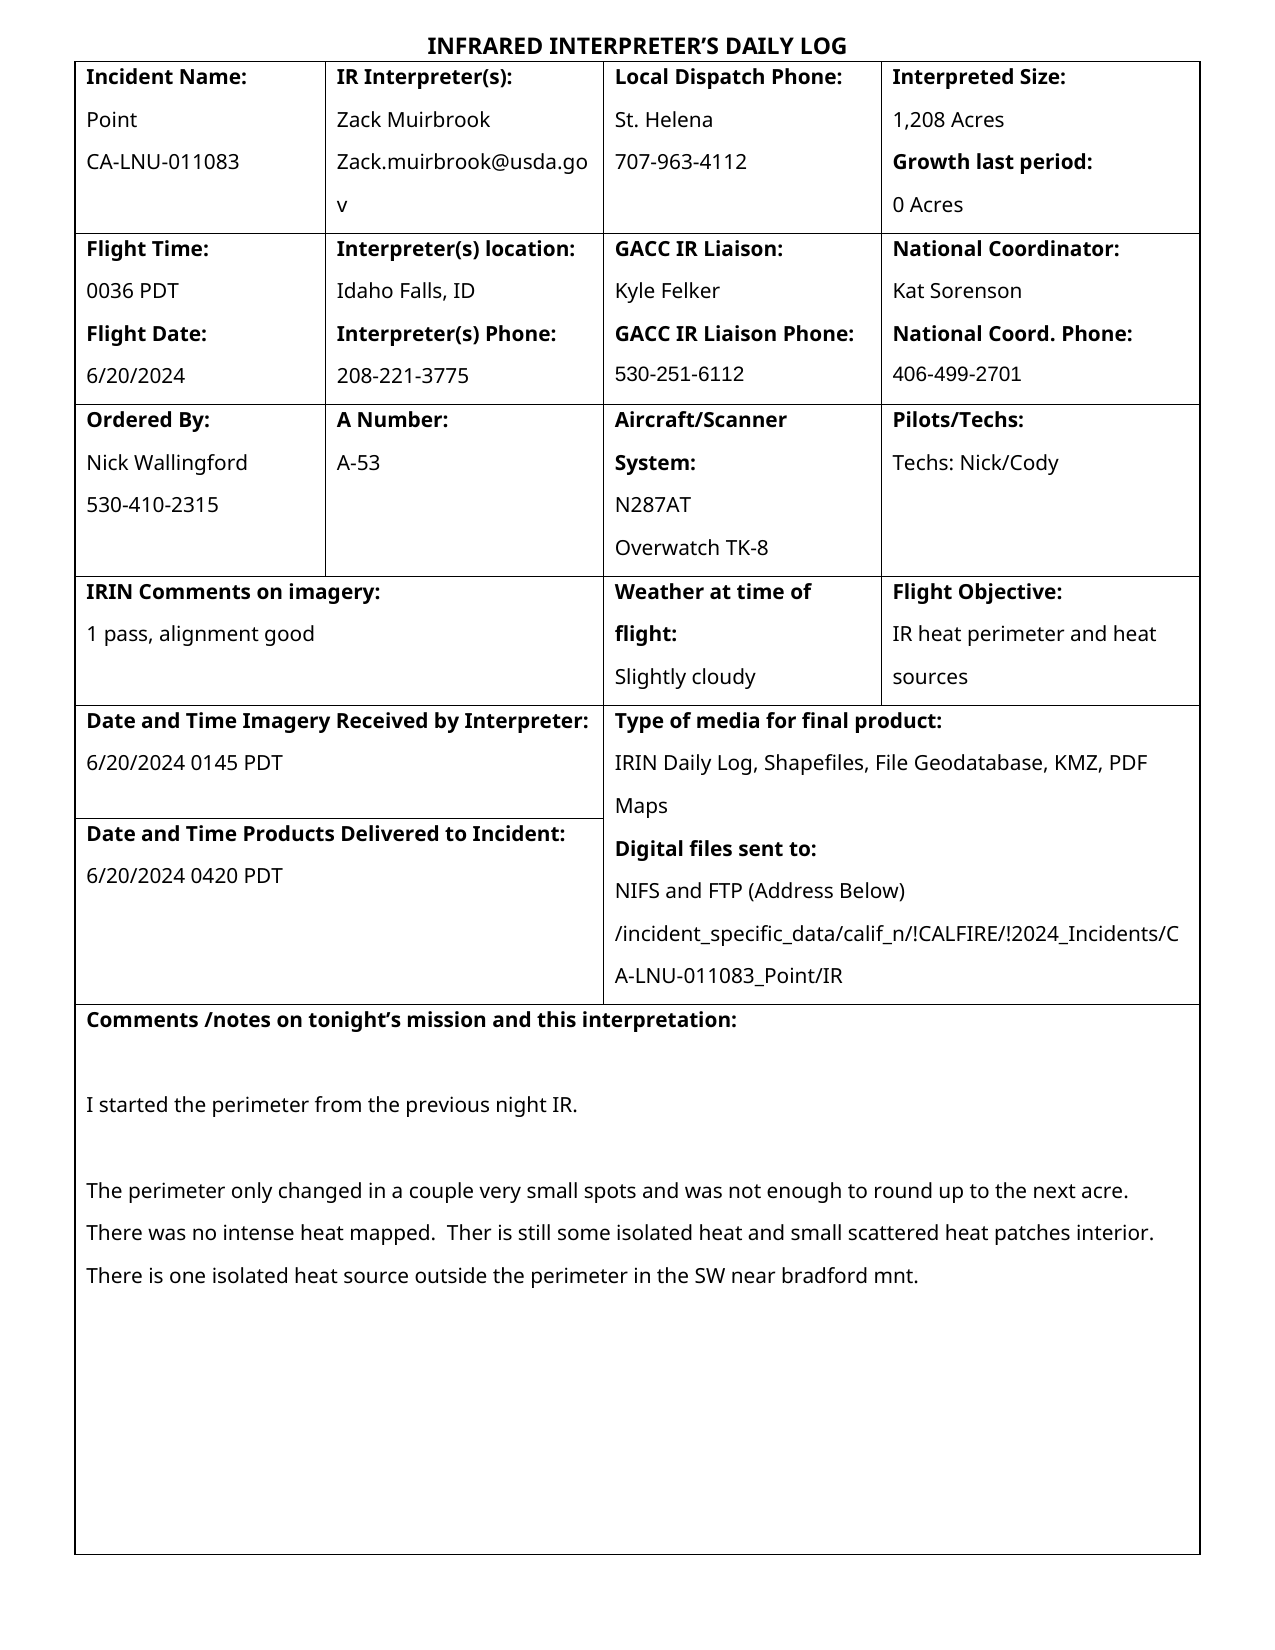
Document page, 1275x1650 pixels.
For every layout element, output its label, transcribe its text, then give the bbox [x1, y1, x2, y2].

table_cell Pilots/Techs: Techs: Nick/Cody [882, 405, 1199, 576]
table_cell Flight Time: 0036 PDT Flight Date: 6/20/2024 [76, 234, 325, 404]
table_cell Aircraft/Scanner System: N287AT Overwatch TK-8 [604, 405, 881, 576]
table_cell Date and Time Products Delivered to Incident: 6/20/2024 0420 PDT [76, 819, 603, 1004]
table_cell Type of media for final product: IRIN Daily Log, Shapefiles, File Geodatabase, KMZ, PDF Maps Digital files sent to: NIFS and FTP (Address Below) /incident_specific_data/calif_n/!CALFIRE/!2024_Incidents/CA-LNU-011083_Point/IR [604, 706, 1199, 1004]
table_cell Flight Objective: IR heat perimeter and heat sources [882, 577, 1199, 705]
table_header Local Dispatch Phone: St. Helena 707-963-4112 [604, 62, 881, 233]
table_header Incident Name: Point CA-LNU-011083 [76, 62, 325, 233]
table_cell Ordered By: Nick Wallingford 530-410-2315 [76, 405, 325, 576]
table_cell IRIN Comments on imagery: 1 pass, alignment good [76, 577, 603, 705]
table_cell National Coordinator: Kat Sorenson National Coord. Phone: 406-499-2701 [882, 234, 1199, 404]
table_cell Interpreter(s) location: Idaho Falls, ID Interpreter(s) Phone: 208-221-3775 [326, 234, 603, 404]
table_cell GACC IR Liaison: Kyle Felker GACC IR Liaison Phone: 530-251-6112 [604, 234, 881, 404]
table_header IR Interpreter(s): Zack Muirbrook Zack.muirbrook@usda.gov [326, 62, 603, 233]
table_header Interpreted Size: 1,208 Acres Growth last period: 0 Acres [882, 62, 1199, 233]
table_cell A Number: A-53 [326, 405, 603, 576]
table_cell Comments /notes on tonight’s mission and this interpretation: I started the perimeter from the previous night IR. The perimeter only changed in a couple very small spots and was not enough to round up to the next acre. There was no intense heat mapped. Ther is still some isolated heat and small scattered heat patches interior. There is one isolated heat source outside the perimeter in the SW near bradford mnt. [76, 1005, 1199, 1554]
table_cell Weather at time of flight: Slightly cloudy [604, 577, 881, 705]
table_cell Date and Time Imagery Received by Interpreter: 6/20/2024 0145 PDT [76, 706, 603, 818]
